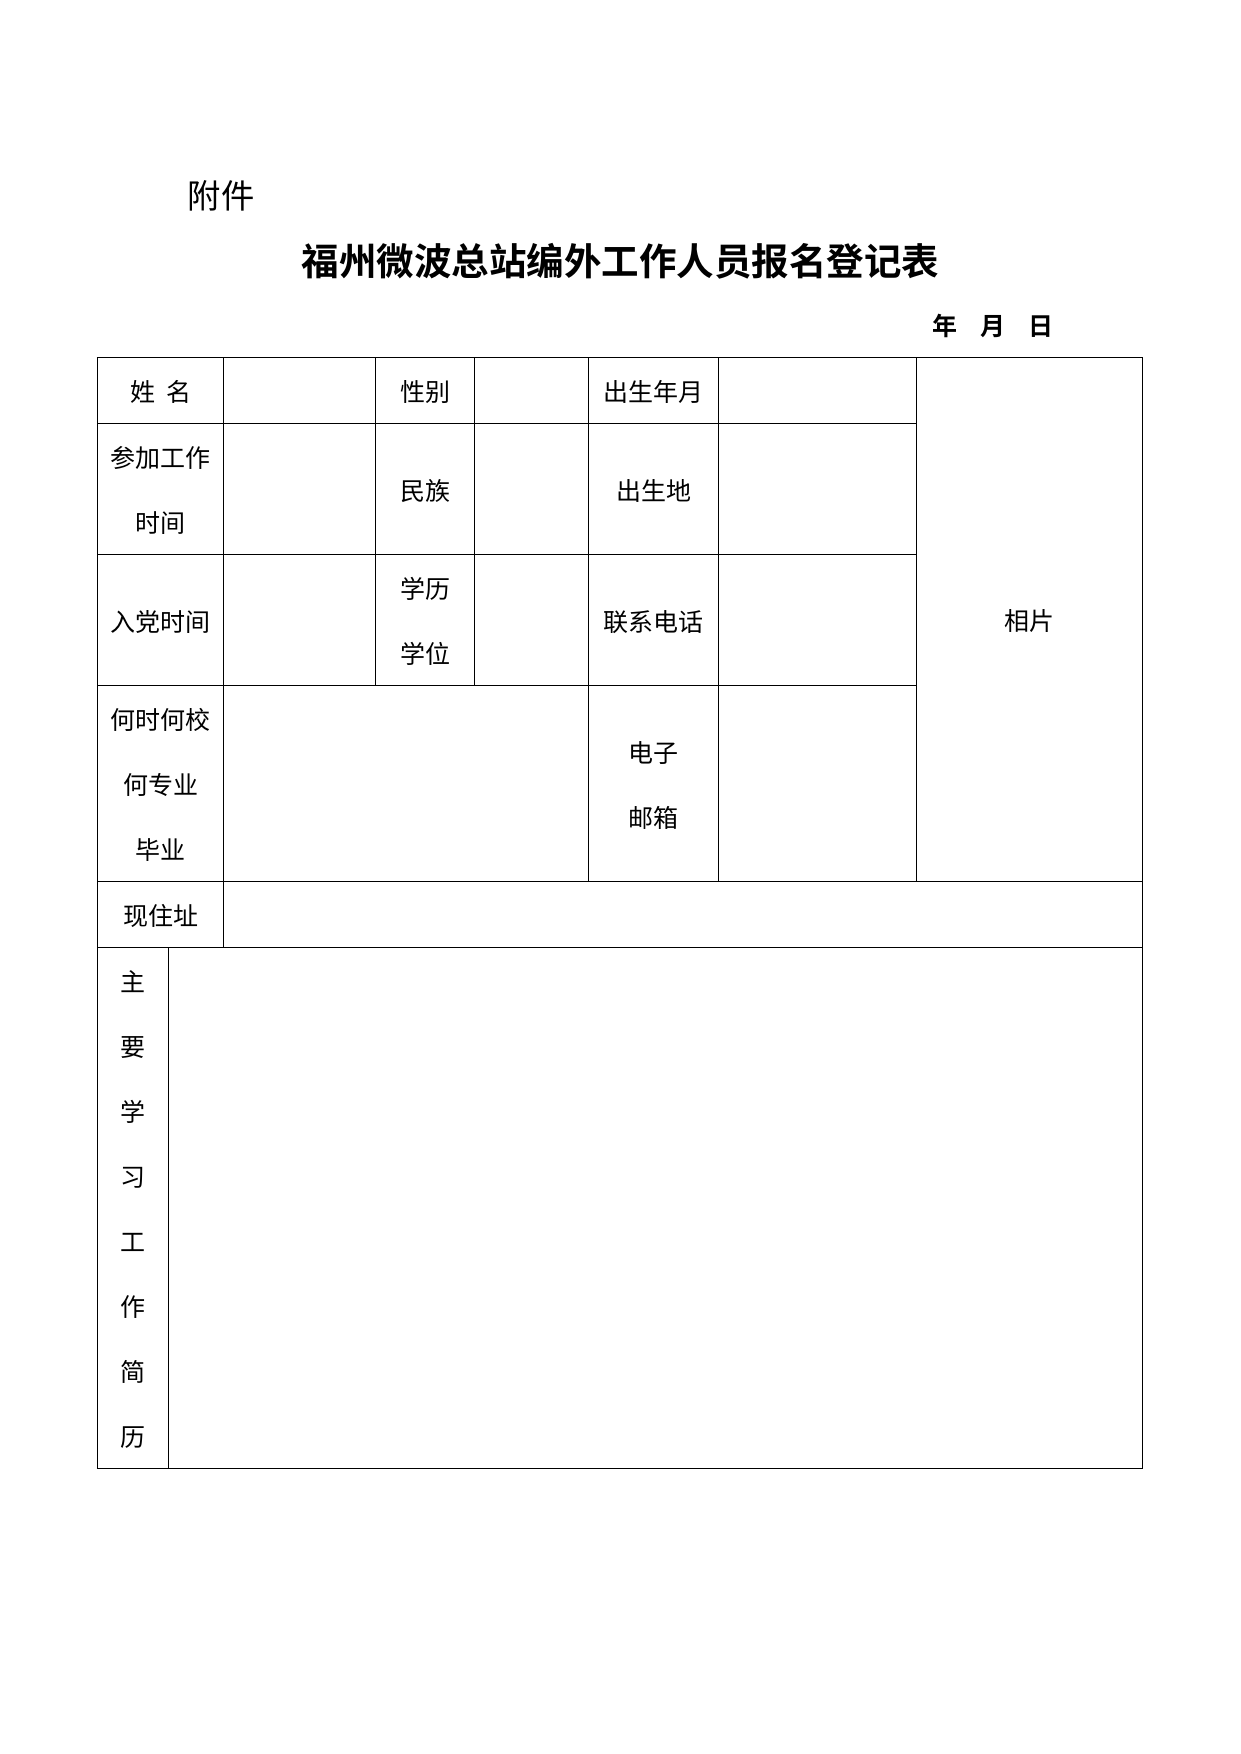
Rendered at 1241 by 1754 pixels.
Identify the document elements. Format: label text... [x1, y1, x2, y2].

table_header 性别 [376, 358, 474, 423]
table_cell 参加工作时间 [98, 424, 223, 554]
table_cell [719, 424, 916, 554]
table_cell [224, 882, 1142, 947]
table_cell 何时何校何专业 毕业 [98, 686, 223, 881]
table_cell 学历 学位 [376, 555, 474, 685]
table_cell [475, 555, 588, 685]
table_cell 电子 邮箱 [589, 686, 718, 881]
table_cell 民族 [376, 424, 474, 554]
table_cell [475, 424, 588, 554]
table_header 出生年月 [589, 358, 718, 423]
table_cell 入党时间 [98, 555, 223, 685]
table_cell [224, 686, 588, 881]
table_cell 联系电话 [589, 555, 718, 685]
table_header 相片 [917, 358, 1142, 881]
text 年 月 日 [187, 292, 1053, 357]
table_cell [169, 948, 1142, 1468]
table_header [475, 358, 588, 423]
table_header 姓 名 [98, 358, 223, 423]
table_header [719, 358, 916, 423]
text 附件 [187, 162, 1053, 227]
table_header [224, 358, 375, 423]
table_cell 出生地 [589, 424, 718, 554]
table_cell 主 要学习工作 简 历 [98, 948, 168, 1468]
table_cell 现住址 [98, 882, 223, 947]
table_cell [719, 686, 916, 881]
text 福州微波总站编外工作人员报名登记表 [187, 227, 1053, 292]
table_cell [719, 555, 916, 685]
table_cell [224, 424, 375, 554]
table_cell [224, 555, 375, 685]
